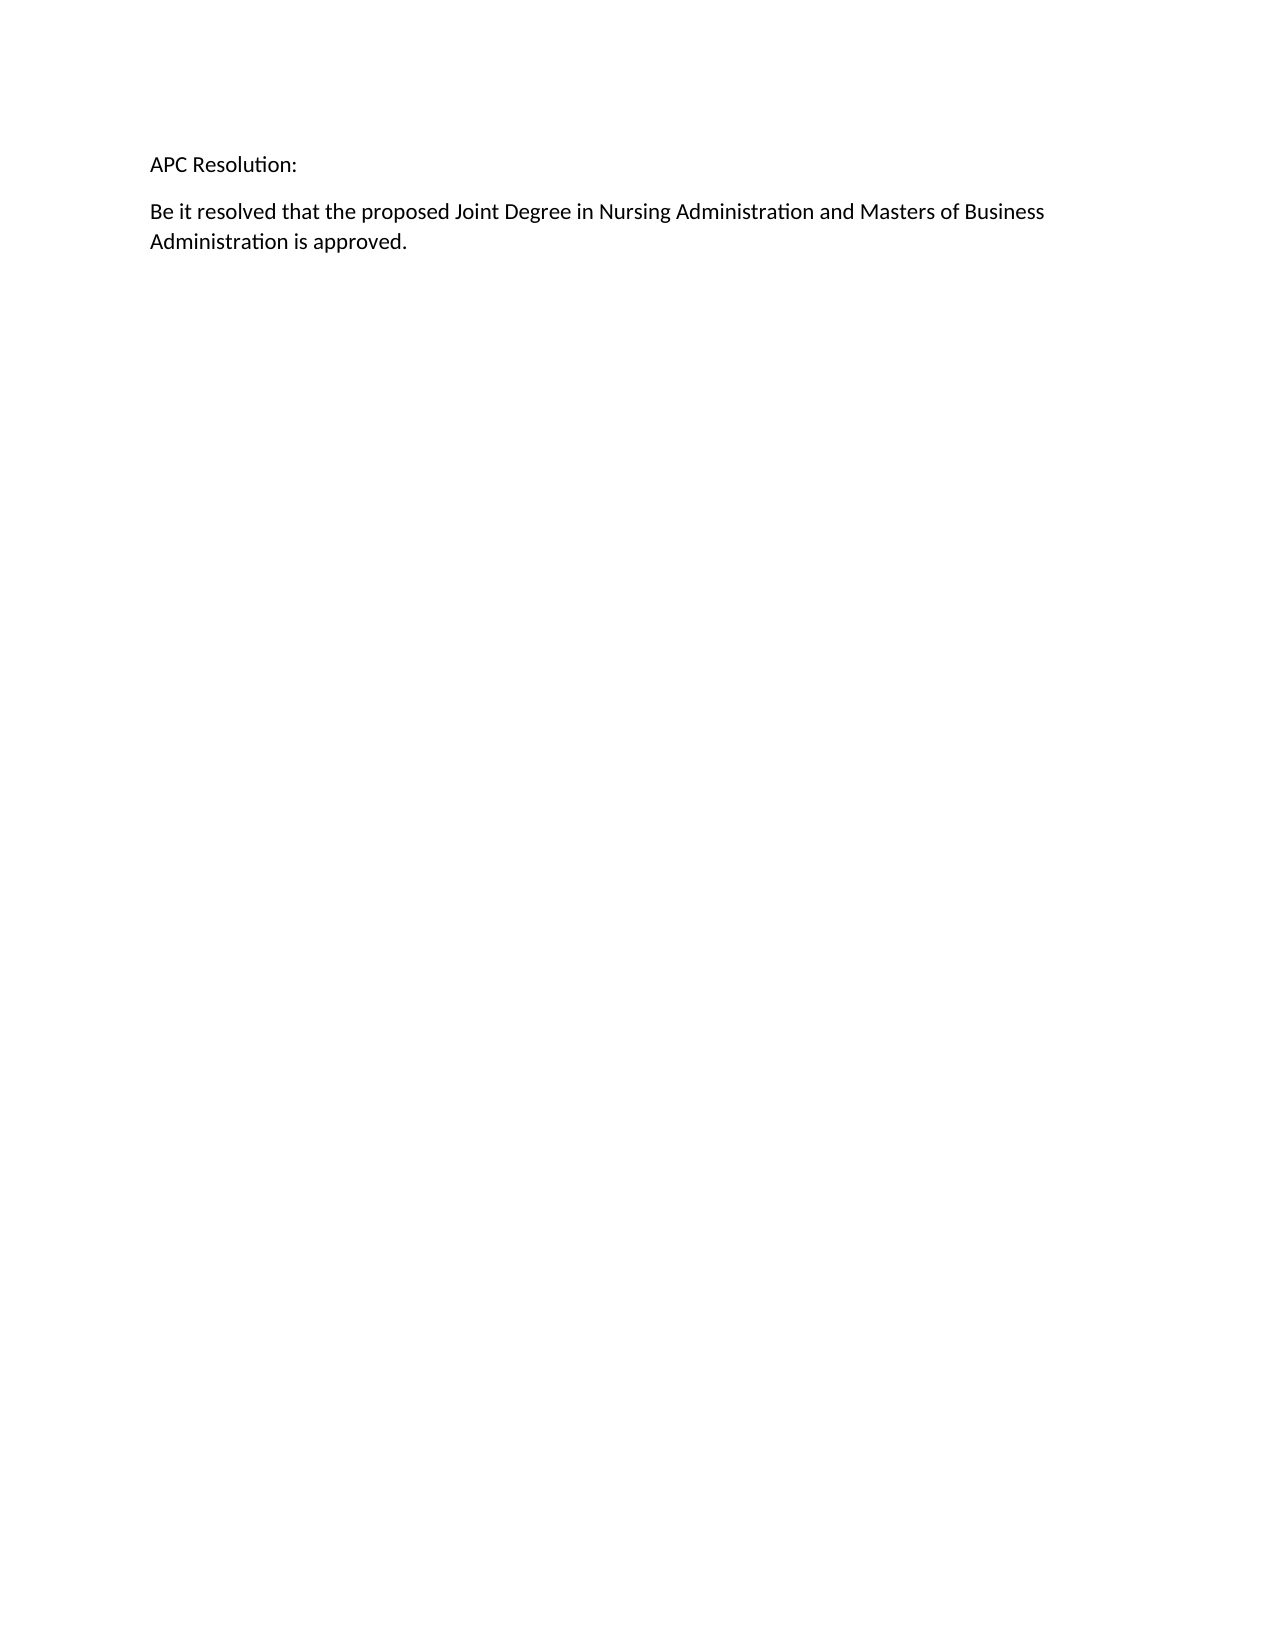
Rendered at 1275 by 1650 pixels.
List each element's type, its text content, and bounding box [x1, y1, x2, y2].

text Be it resolved that the proposed Joint Degree in Nursing Administration and Masters of Business Administration is approved. [150, 197, 1125, 255]
text APC Resolution: [150, 150, 1125, 178]
